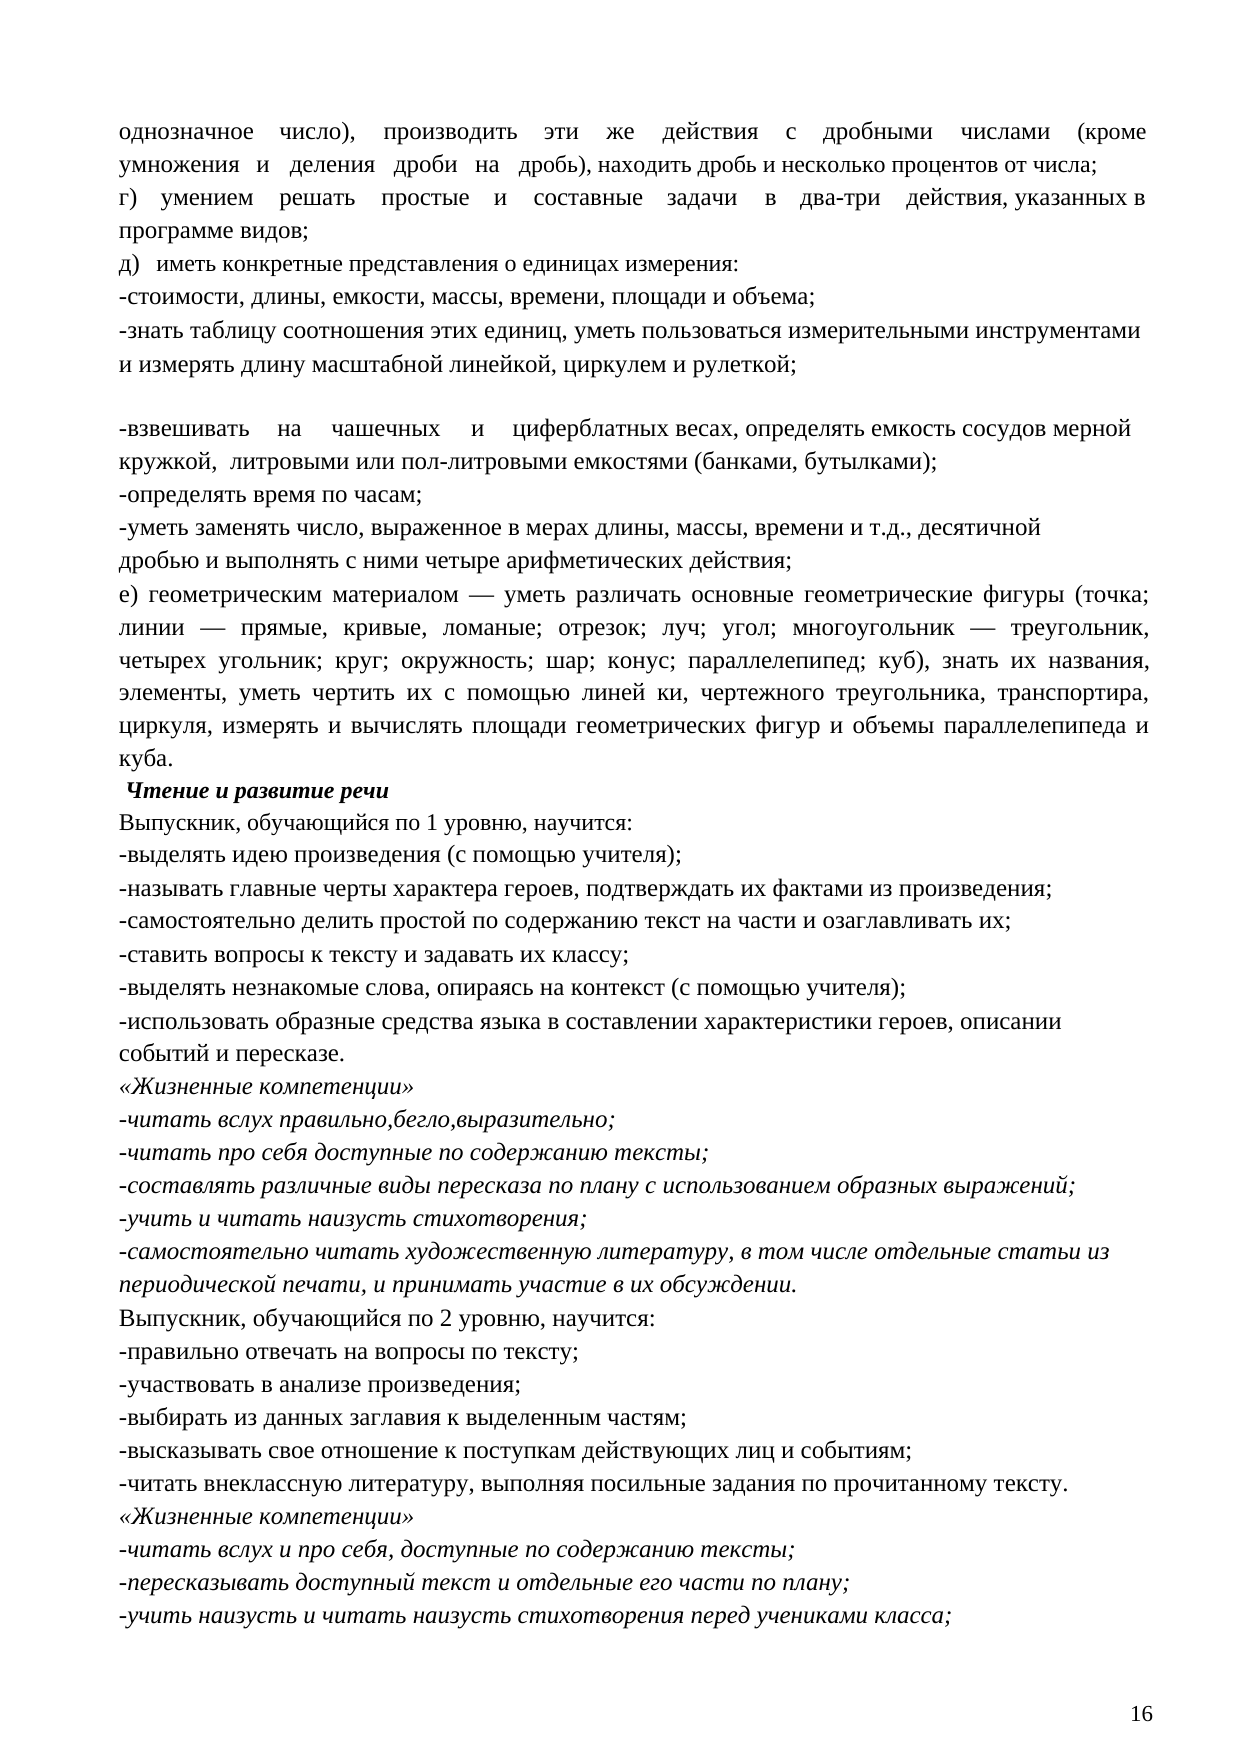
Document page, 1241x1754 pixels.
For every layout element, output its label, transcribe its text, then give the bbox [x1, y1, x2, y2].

text -самостоятельно читать художественную литературу, в том числе отдельные статьи из [119, 1236, 1153, 1265]
text -определять время по часам; [119, 479, 1153, 508]
text умножения и деления дроби на дробь), находить дробь и несколько процентов от числа; [119, 149, 1153, 178]
text «Жизненные компетенции» [119, 1071, 1153, 1100]
text г) умением решать простые и составные задачи в два-три действия, указанных в [119, 182, 1153, 211]
text -учить и читать наизусть стихотворения; [119, 1203, 1153, 1232]
text -самостоятельно делить простой по содержанию текст на части и озаглавливать их; [119, 906, 1153, 934]
text -пересказывать доступный текст и отдельные его части по плану; [119, 1567, 1153, 1596]
text -правильно отвечать на вопросы по тексту; [119, 1336, 1153, 1364]
text -читать внеклассную литературу, выполняя посильные задания по прочитанному тексту. [119, 1468, 1153, 1497]
text Выпускник, обучающийся по 1 уровню, научится: [119, 808, 1153, 836]
text -знать таблицу соотношения этих единиц, уметь пользоваться измерительными инструментами и измерять длину масштабной линейкой, циркулем и рулеткой; [119, 315, 1153, 378]
text дробью и выполнять с ними четыре арифметических действия; [119, 545, 1153, 574]
text 16 [119, 1701, 1153, 1727]
text программе видов; [119, 215, 1153, 244]
text -выделять идею произведения (с помощью учителя); [119, 839, 1153, 868]
text -уметь заменять число, выраженное в мерах длины, массы, времени и т.д., десятичной [119, 512, 1153, 541]
text -читать вслух и про себя, доступные по содержанию тексты; [119, 1534, 1153, 1563]
text -участвовать в анализе произведения; [119, 1369, 1153, 1398]
text д) иметь конкретные представления о единицах измерения: [119, 248, 1153, 277]
text Чтение и развитие речи [125, 776, 1153, 804]
text -ставить вопросы к тексту и задавать их классу; [119, 939, 1153, 967]
text -стоимости, длины, емкости, массы, времени, площади и объема; [119, 281, 1153, 310]
text -высказывать свое отношение к поступкам действующих лиц и событиям; [119, 1435, 1153, 1464]
text Выпускник, обучающийся по 2 уровню, научится: [119, 1303, 1153, 1332]
text кружкой, литровыми или пол-литровыми емкостями (банками, бутылками); [119, 446, 1153, 475]
text -использовать образные средства языка в составлении характеристики героев, описании событий и пересказе. [119, 1006, 1063, 1067]
text -читать про себя доступные по содержанию тексты; [119, 1137, 1153, 1166]
text -выделять незнакомые слова, опираясь на контекст (с помощью учителя); [119, 972, 1153, 1000]
text -читать вслух правильно,бегло,выразительно; [119, 1104, 1153, 1133]
text е) геометрическим материалом — уметь различать основные геометрические фигуры (точка; линии — прямые, кривые, ломаные; отрезок; луч; угол; многоугольник — треугольник, четырех угольник; круг; окружность; шар; конус; параллелепипед; куб), знать их названия, элементы, уметь чертить их с помощью линей ки, чертежного треугольника, транспортира, циркуля, измерять и вычислять площади геометрических фигур и объемы параллелепипеда и куба. [119, 579, 1151, 772]
text -называть главные черты характера героев, подтверждать их фактами из произведения; [119, 873, 1153, 901]
text однозначное число), производить эти же действия с дробными числами (кроме [119, 116, 1153, 145]
text -учить наизусть и читать наизусть стихотворения перед учениками класса; [119, 1601, 1153, 1629]
text -взвешивать на чашечных и циферблатных весах, определять емкость сосудов мерной [119, 413, 1153, 442]
text периодической печати, и принимать участие в их обсуждении. [119, 1269, 1153, 1298]
text -выбирать из данных заглавия к выделенным частям; [119, 1402, 1153, 1431]
text -составлять различные виды пересказа по плану с использованием образных выражений; [119, 1170, 1153, 1199]
text «Жизненные компетенции» [119, 1501, 1153, 1530]
